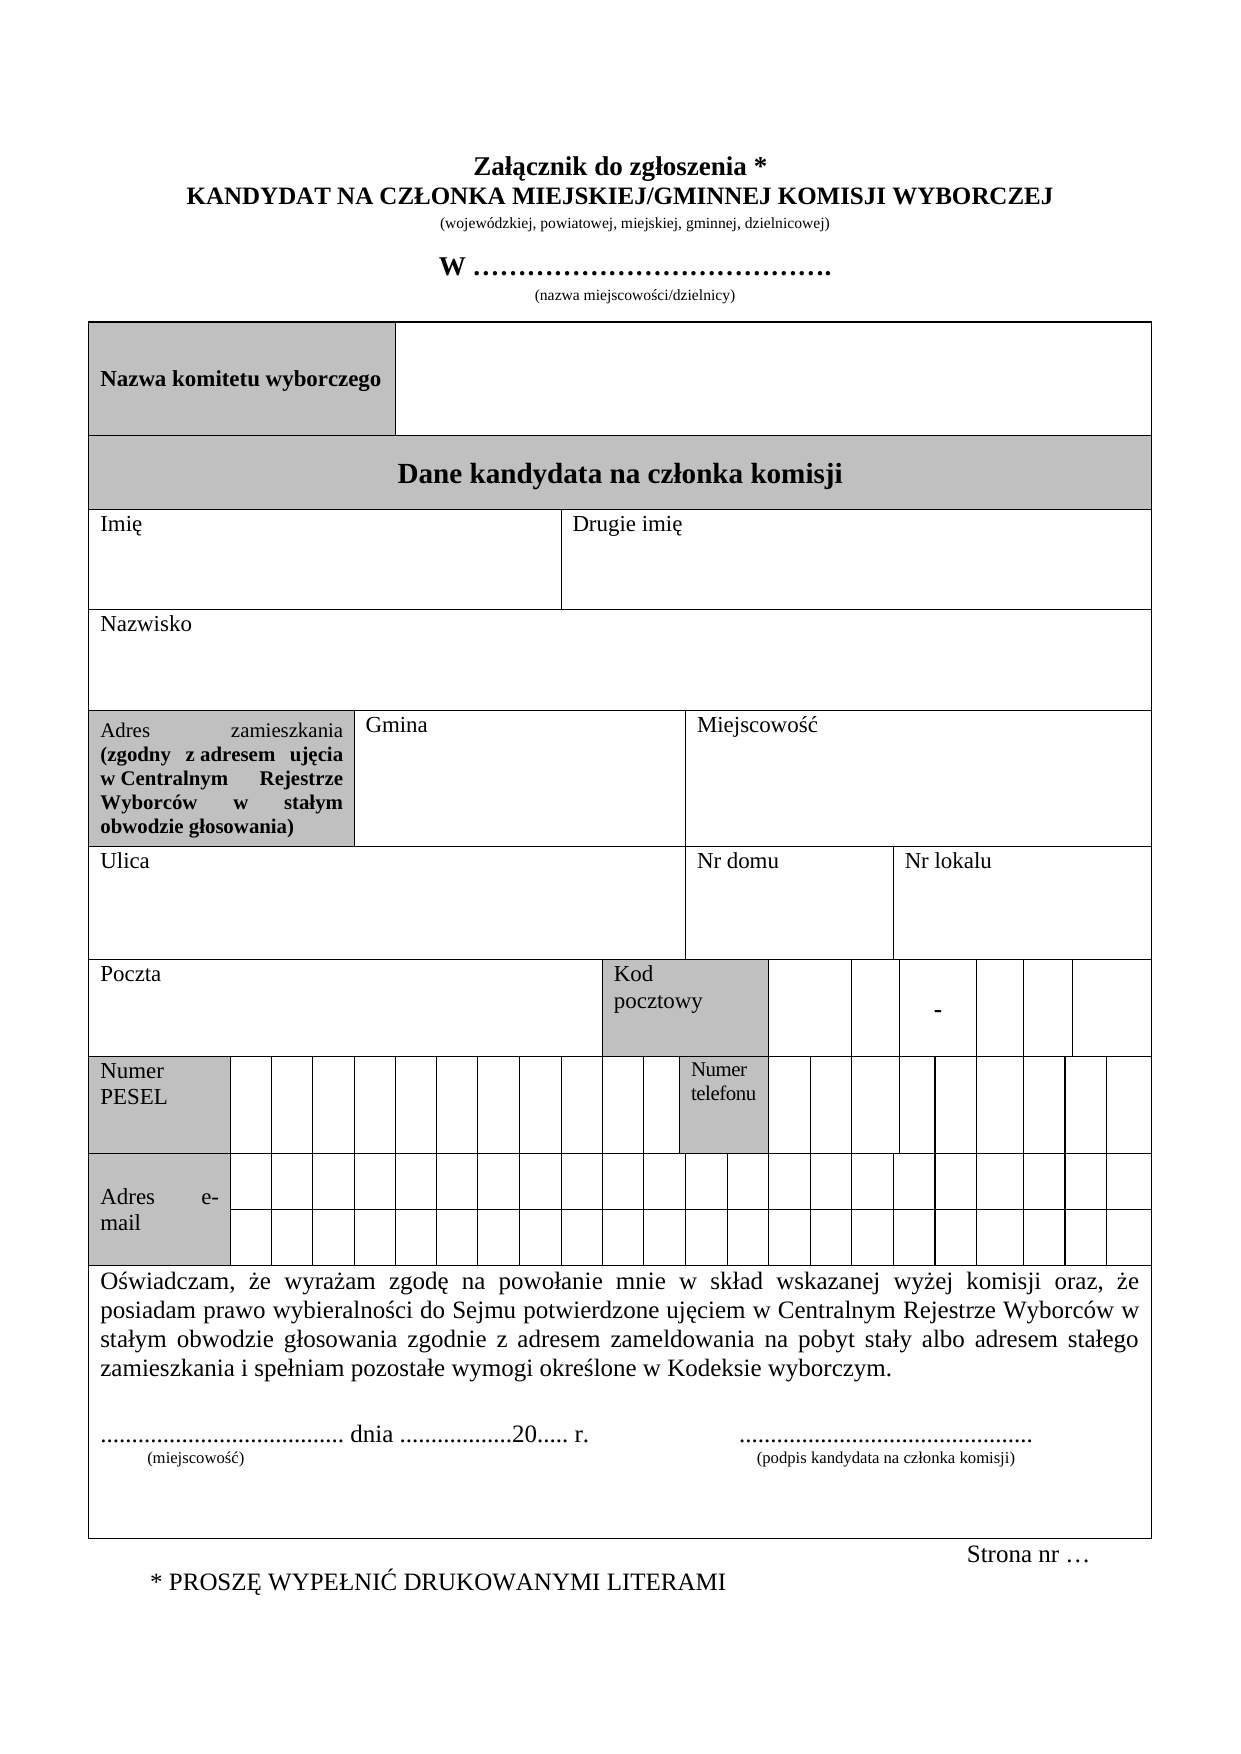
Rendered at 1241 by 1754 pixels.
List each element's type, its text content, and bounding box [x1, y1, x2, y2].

table_cell [355, 1057, 395, 1153]
text (wojewódzkiej, powiatowej, miejskiej, gminnej, dzielnicowej) [179, 214, 1090, 245]
table_cell [852, 1154, 893, 1209]
table_cell [562, 1210, 602, 1265]
table_cell [396, 1154, 436, 1209]
table_cell [231, 1154, 271, 1209]
table_cell Imię [89, 510, 561, 609]
table_cell [272, 1210, 312, 1265]
table_cell [603, 1057, 643, 1153]
table_cell Miejscowość [686, 711, 1151, 846]
table_cell [811, 1057, 851, 1153]
table_cell [1107, 1210, 1151, 1265]
table_cell [1107, 1154, 1151, 1209]
table_cell [562, 1057, 602, 1153]
table_cell [520, 1154, 561, 1209]
table_cell [313, 1154, 354, 1209]
table_cell Kod pocztowy [603, 960, 768, 1056]
table_cell [520, 1057, 561, 1153]
table_cell [977, 960, 1023, 1056]
table_cell [852, 960, 899, 1056]
table_cell [478, 1057, 519, 1153]
table_cell [1024, 960, 1072, 1056]
table_cell [396, 1210, 436, 1265]
text KANDYDAT NA CZŁONKA MIEJSKIEJ/GMINNEJ KOMISJI WYBORCZEJ [150, 181, 1090, 210]
text (nazwa miejscowości/dzielnicy) [179, 286, 1090, 317]
table_cell [852, 1057, 899, 1153]
table_cell Numer PESEL [89, 1057, 230, 1153]
table_cell [644, 1057, 679, 1153]
table_cell [478, 1154, 519, 1209]
table_cell [355, 1154, 395, 1209]
table_cell [894, 1210, 934, 1265]
table_cell [272, 1057, 312, 1153]
table_cell [686, 1154, 727, 1209]
table_cell [1066, 1210, 1106, 1265]
table_cell [1024, 1154, 1064, 1209]
table_cell [396, 1057, 436, 1153]
table_cell [520, 1210, 561, 1265]
table_cell [811, 1154, 851, 1209]
table_cell [355, 1210, 395, 1265]
table_cell [936, 1154, 976, 1209]
table_cell [977, 1210, 1023, 1265]
table_cell [728, 1154, 768, 1209]
table_cell [562, 1154, 602, 1209]
table_cell [769, 960, 851, 1056]
table_cell Numer telefonu [680, 1057, 768, 1153]
table_cell [1066, 1154, 1106, 1209]
table_cell [644, 1210, 685, 1265]
table_cell [437, 1154, 477, 1209]
table_cell Adres zamieszkania (zgodny z adresem ujęcia w Centralnym Rejestrze Wyborców w stałym obwodzie głosowania) [89, 711, 354, 846]
table_cell [977, 1057, 1023, 1153]
table_cell Gmina [355, 711, 685, 846]
table_cell [769, 1210, 810, 1265]
table_cell - [900, 960, 976, 1056]
table_cell Nr domu [686, 847, 893, 959]
table_cell [231, 1057, 271, 1153]
table_cell [769, 1057, 810, 1153]
table_header Nazwa komitetu wyborczego [89, 323, 395, 435]
table_cell [936, 1057, 976, 1153]
table_cell Drugie imię [562, 510, 1151, 609]
table_cell [603, 1154, 643, 1209]
table_cell [313, 1210, 354, 1265]
table_header [396, 323, 1151, 435]
table_cell [936, 1210, 976, 1265]
table_cell Oświadczam, że wyrażam zgodę na powołanie mnie w skład wskazanej wyżej komisji oraz, że posiadam prawo wybieralności do Sejmu potwierdzone ujęciem w Centralnym Rejestrze Wyborców w stałym obwodzie głosowania zgodnie z adresem zameldowania na pobyt stały albo adresem stałego zamieszkania i spełniam pozostałe wymogi określone w Kodeksie wyborczym. ....................................... dnia ..................20..... r. ............................................... (miejscowość) (podpis kandydata na członka komisji) [89, 1266, 1151, 1538]
table_cell Nazwisko [89, 610, 1151, 710]
table_cell [852, 1210, 893, 1265]
table_cell Adres e-mail [89, 1154, 230, 1265]
table_cell [811, 1210, 851, 1265]
table_cell [272, 1154, 312, 1209]
table_cell [1073, 960, 1151, 1056]
table_cell [478, 1210, 519, 1265]
table_cell [686, 1210, 727, 1265]
table_cell Ulica [89, 847, 685, 959]
table_cell [728, 1210, 768, 1265]
text Strona nr … [150, 1539, 1090, 1567]
table_cell [769, 1154, 810, 1209]
table_cell [1066, 1057, 1106, 1153]
table_cell [603, 1210, 643, 1265]
table_cell [437, 1210, 477, 1265]
text W …………………………………. [179, 250, 1090, 281]
table_cell Dane kandydata na członka komisji [89, 436, 1151, 509]
table_cell Poczta [89, 960, 602, 1056]
table_cell [894, 1154, 934, 1209]
table_cell [900, 1057, 934, 1153]
table_cell [1024, 1057, 1064, 1153]
text * PROSZĘ WYPEŁNIĆ DRUKOWANYMI LITERAMI [150, 1567, 1090, 1596]
table_cell [977, 1154, 1023, 1209]
table_cell Nr lokalu [894, 847, 1151, 959]
table_cell [231, 1210, 271, 1265]
table_cell [313, 1057, 354, 1153]
table_cell [437, 1057, 477, 1153]
table_cell [644, 1154, 685, 1209]
table_cell [1107, 1057, 1151, 1153]
table_cell [1024, 1210, 1064, 1265]
text Załącznik do zgłoszenia * [150, 150, 1090, 181]
